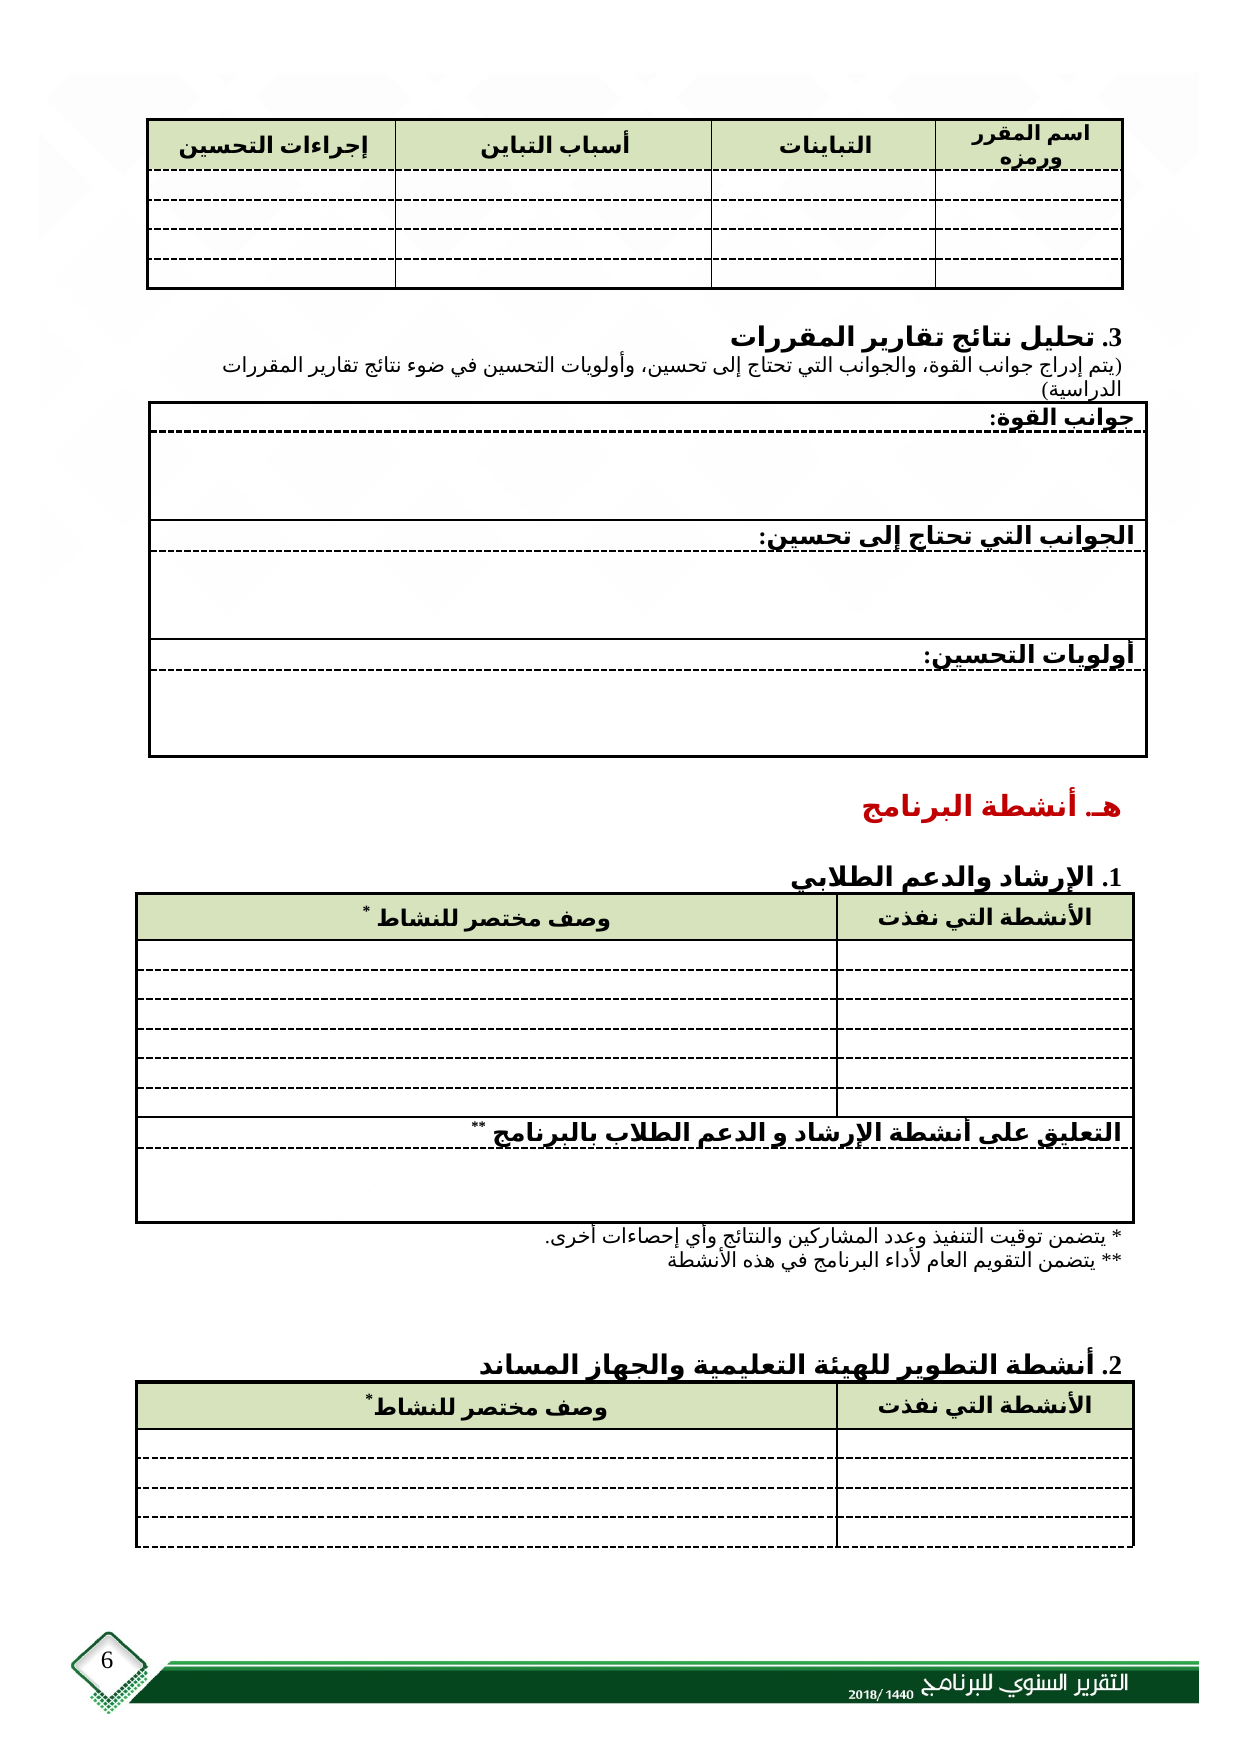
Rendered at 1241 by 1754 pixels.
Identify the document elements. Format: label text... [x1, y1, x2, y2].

table_cell [712, 258, 935, 287]
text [148, 1224, 1122, 1248]
table_cell الجوانب التي تحتاج إلى تحسين: [151, 521, 1145, 549]
table_cell [838, 969, 1132, 998]
table_cell [838, 1457, 1132, 1487]
table_cell [138, 1457, 836, 1487]
picture [39, 73, 1199, 1714]
table_cell [151, 669, 1145, 754]
table_cell [138, 1487, 836, 1516]
table_header الأنشطة التي نفذت [838, 895, 1132, 939]
table_header إجراءات التحسين [149, 121, 395, 169]
table_cell [138, 941, 836, 969]
table_cell [396, 199, 711, 228]
table_cell [138, 1430, 836, 1457]
table_cell [138, 1028, 836, 1057]
table_cell [138, 1516, 836, 1546]
subtitle 2. أنشطة التطوير للهيئة التعليمية والجهاز المساند [148, 1349, 1122, 1380]
table_header التباينات [712, 121, 935, 169]
table_cell [838, 1028, 1132, 1057]
text (يتم إدراج جوانب القوة، والجوانب التي تحتاج إلى تحسين، وأولويات التحسين في ضوء نتائج تقارير المقررات الدراسية) [148, 353, 1122, 401]
table_cell [138, 998, 836, 1028]
table_cell [838, 1430, 1132, 1457]
table_cell [138, 1087, 836, 1116]
table_cell [712, 228, 935, 258]
table_cell [838, 1487, 1132, 1516]
table_cell [149, 228, 395, 258]
table_cell [396, 258, 711, 287]
table_cell [936, 258, 1121, 287]
table_cell [712, 199, 935, 228]
subtitle 1. الإرشاد والدعم الطلابي [148, 861, 1122, 892]
table_cell [138, 1147, 1132, 1221]
table_cell [149, 169, 395, 199]
subtitle هـ. أنشطة البرنامج [148, 789, 1122, 822]
table_cell [396, 228, 711, 258]
table_cell [936, 169, 1121, 199]
table_cell [712, 169, 935, 199]
table_header الأنشطة التي نفذت [838, 1384, 1132, 1428]
table_cell أولويات التحسين: [151, 640, 1145, 669]
table_cell [936, 228, 1121, 258]
table_cell [838, 1516, 1132, 1546]
table_cell [838, 941, 1132, 969]
table_cell [151, 550, 1145, 638]
table_header أسباب التباين [396, 121, 711, 169]
table_cell [838, 998, 1132, 1028]
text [148, 1248, 1122, 1272]
table_cell [936, 199, 1121, 228]
subtitle 3. تحليل نتائج تقارير المقررات [148, 322, 1122, 353]
table_cell [838, 1087, 1132, 1116]
table_cell [149, 258, 395, 287]
table_cell [838, 1057, 1132, 1087]
table_cell [396, 169, 711, 199]
table_header وصف مختصر للنشاط * [138, 895, 836, 939]
table_cell [138, 969, 836, 998]
table_header جوانب القوة: [151, 404, 1145, 430]
table_cell التعليق على أنشطة الإرشاد و الدعم الطلاب بالبرنامج ** [138, 1118, 1132, 1147]
table_cell [149, 199, 395, 228]
table_cell [151, 430, 1145, 519]
table_header اسم المقرر ورمزه [936, 121, 1121, 169]
table_header وصف مختصر للنشاط* [138, 1384, 836, 1428]
table_cell [138, 1057, 836, 1087]
